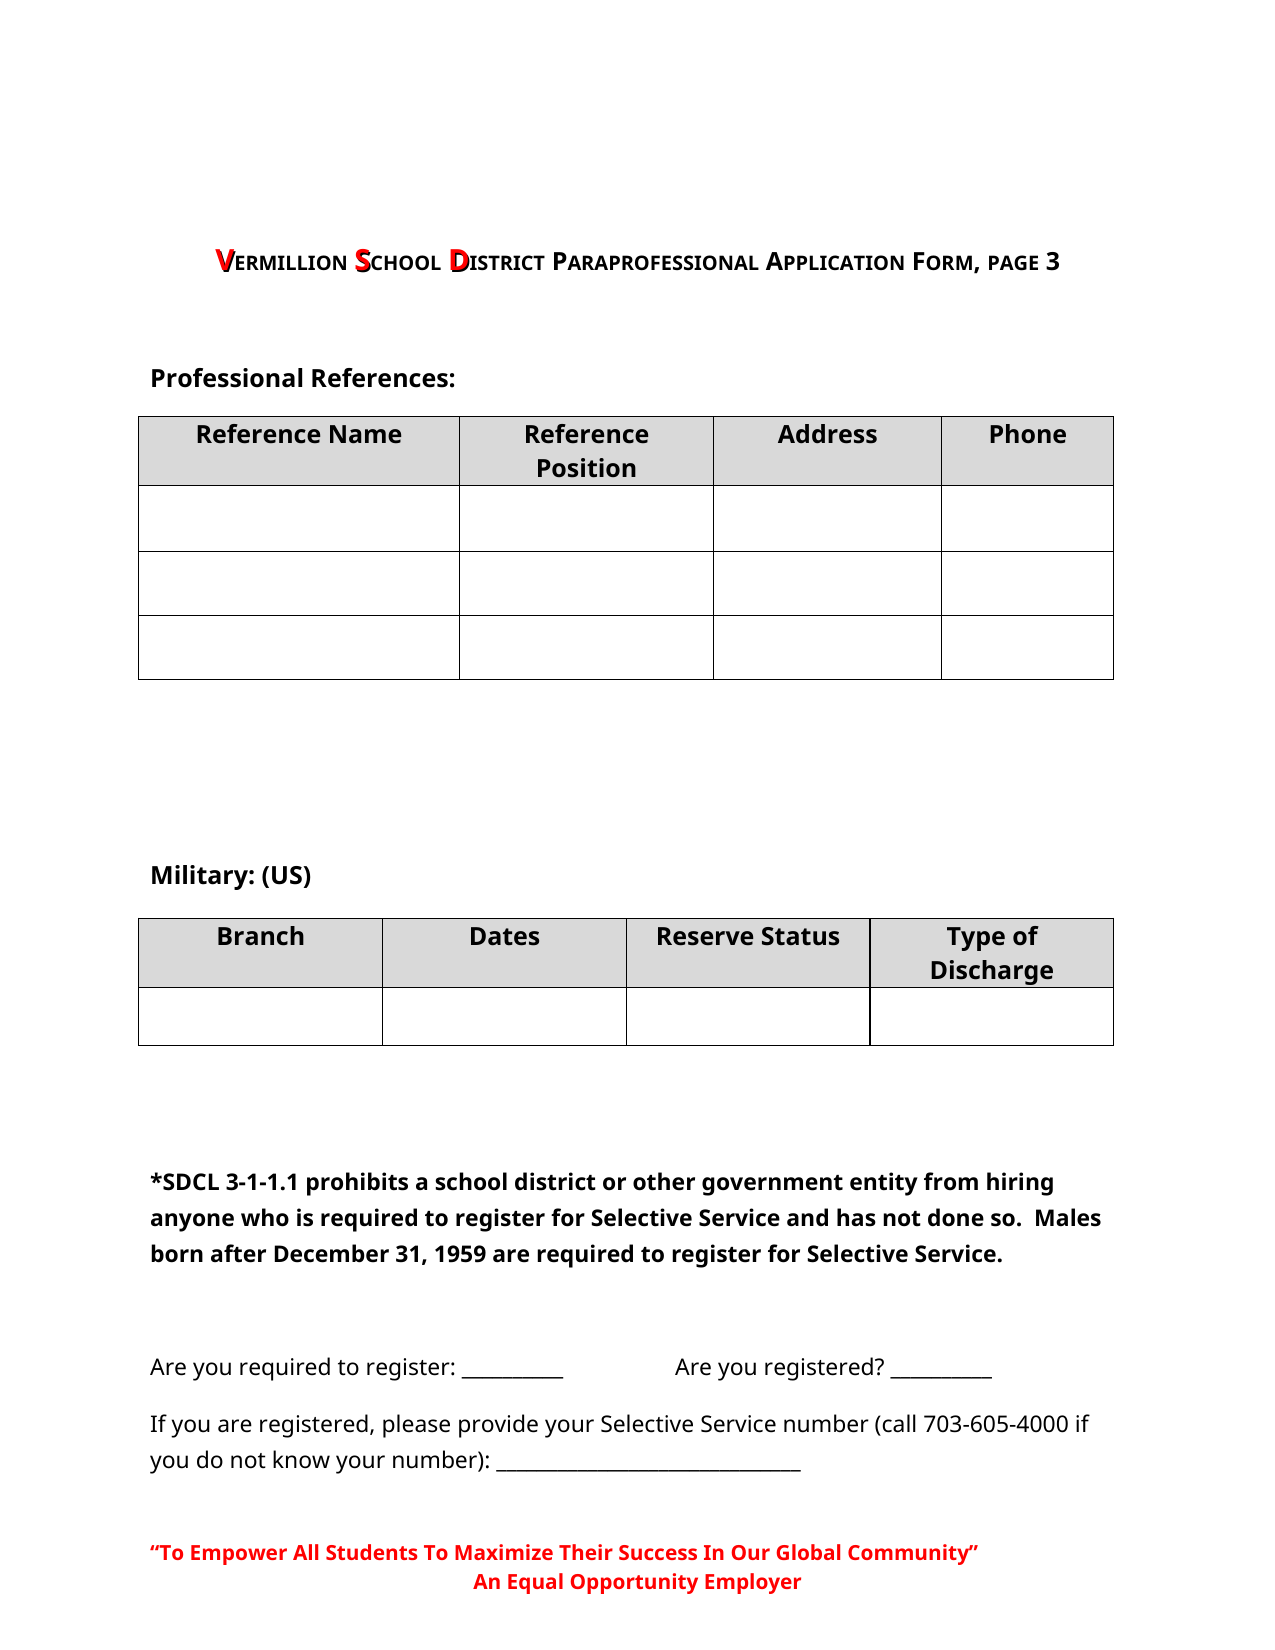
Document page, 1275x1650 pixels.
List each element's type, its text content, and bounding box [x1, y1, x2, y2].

text If you are registered, please provide your Selective Service number (call 703-605-4000 if you do not know your number): ______________________________ [150, 1408, 1125, 1475]
table_header Reference Position [460, 417, 713, 485]
table_cell [942, 616, 1113, 679]
table_cell [714, 486, 941, 551]
table_cell [139, 552, 459, 615]
table_cell [871, 988, 1113, 1045]
table_cell [714, 616, 941, 679]
table_header Reserve Status [627, 919, 869, 987]
table_header Reference Name [139, 417, 459, 485]
table_cell [139, 616, 459, 679]
text Professional References: [150, 361, 1125, 395]
table_cell [460, 486, 713, 551]
text Are you required to register: __________ Are you registered? __________ [150, 1351, 1125, 1383]
table_header Branch [139, 919, 382, 987]
table_header Phone [942, 417, 1113, 485]
table_header Type of Discharge [871, 919, 1113, 987]
table_cell [942, 552, 1113, 615]
table_cell [139, 988, 382, 1045]
table_cell [714, 552, 941, 615]
table_cell [942, 486, 1113, 551]
table_cell [460, 552, 713, 615]
table_header Dates [383, 919, 626, 987]
text Military: (US) [150, 857, 1125, 891]
table_cell [627, 988, 869, 1045]
table_cell [383, 988, 626, 1045]
table_cell [139, 486, 459, 551]
table_header Address [714, 417, 941, 485]
text Vermillion School District Paraprofessional Application Form, page 3 [150, 240, 1125, 279]
text *SDCL 3-1-1.1 prohibits a school district or other government entity from hiring anyone who is required to register for Selective Service and has not done so. Males born after December 31, 1959 are required to register for Selective Service. [150, 1166, 1125, 1269]
table_cell [460, 616, 713, 679]
